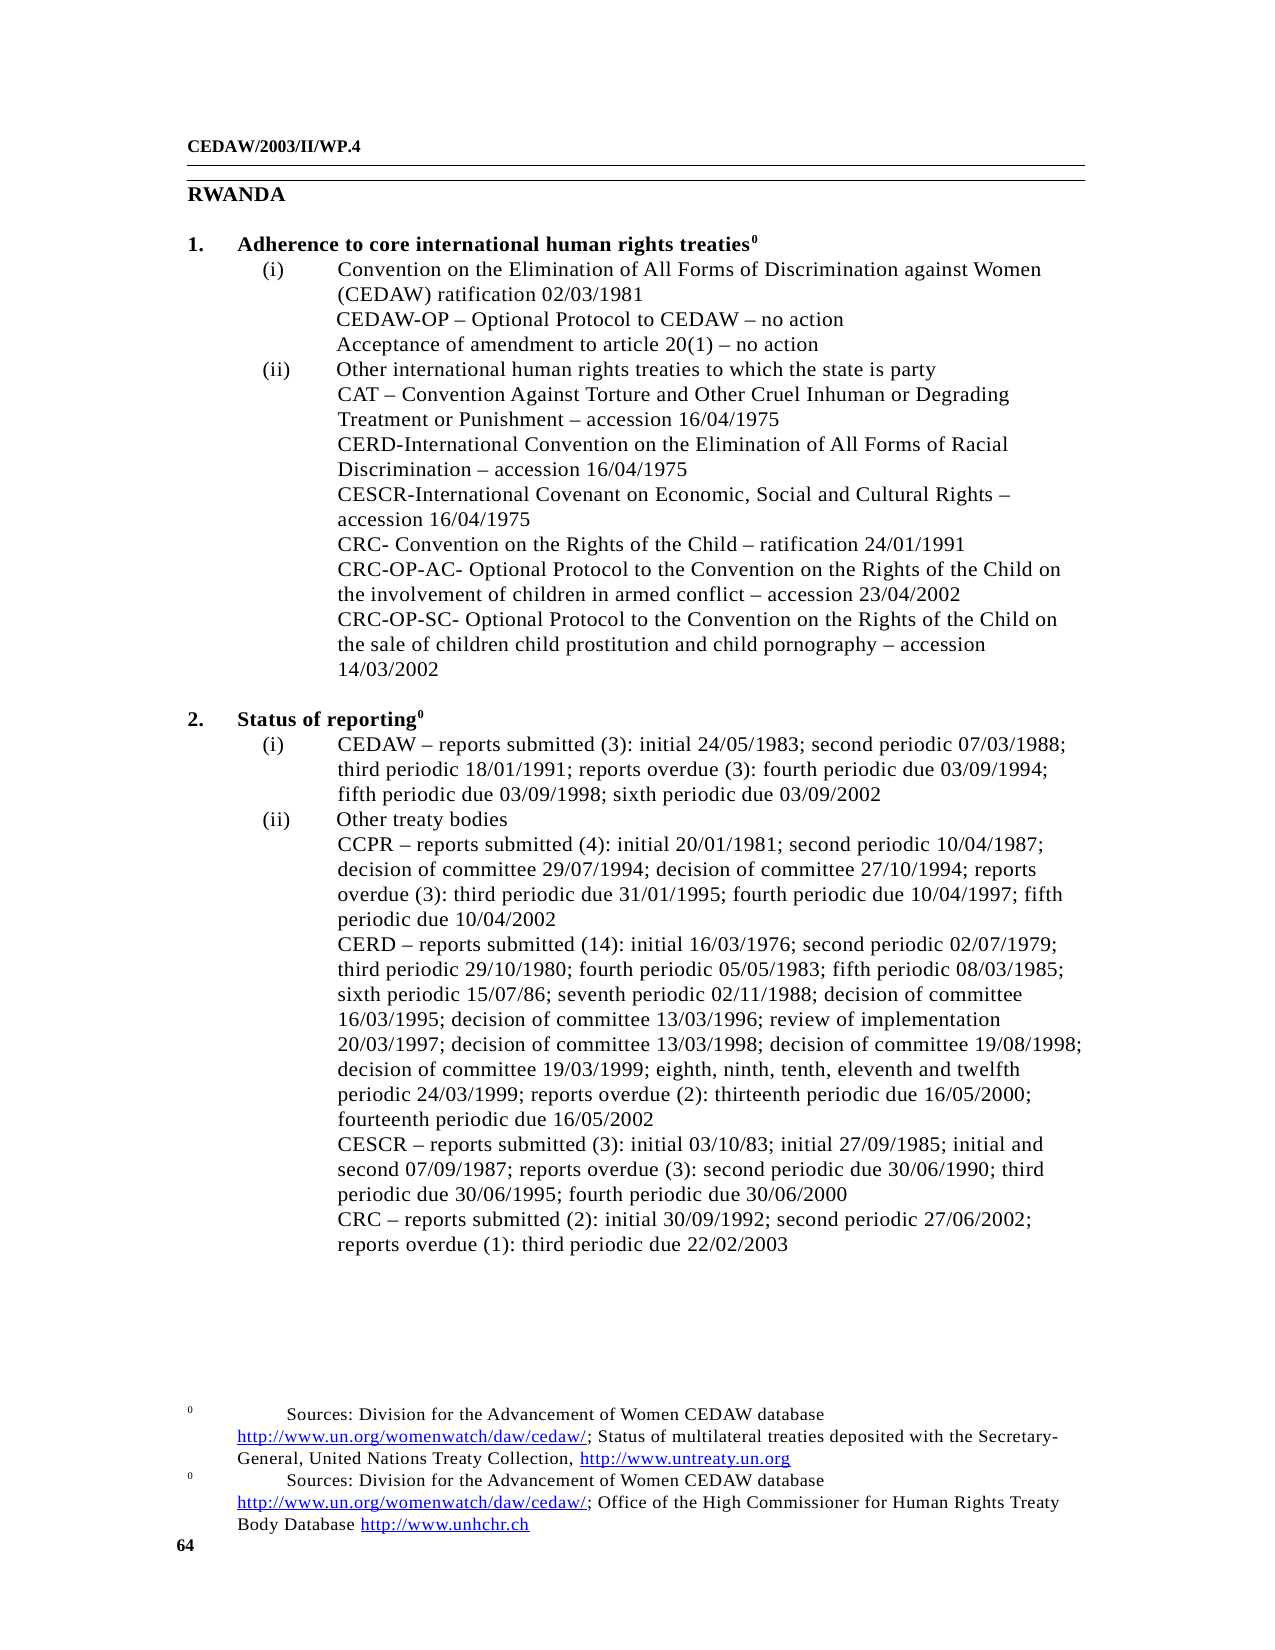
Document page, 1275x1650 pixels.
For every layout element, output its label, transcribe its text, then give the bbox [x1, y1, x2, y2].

text (ii) Other international human rights treaties to which the state is party [262, 356, 1087, 381]
text RWANDA [187, 181, 1087, 206]
text CRC – reports submitted (2): initial 30/09/1992; second periodic 27/06/2002; reports overdue (1): third periodic due 22/02/2003 [337, 1206, 1087, 1256]
text Acceptance of amendment to article 20(1) – no action [262, 331, 1087, 356]
text CERD – reports submitted (14): initial 16/03/1976; second periodic 02/07/1979; third periodic 29/10/1980; fourth periodic 05/05/1983; fifth periodic 08/03/1985; sixth periodic 15/07/86; seventh periodic 02/11/1988; decision of committee 16/03/1995; decision of committee 13/03/1996; review of implementation 20/03/1997; decision of committee 13/03/1998; decision of committee 19/08/1998; decision of committee 19/03/1999; eighth, ninth, tenth, eleventh and twelfth periodic 24/03/1999; reports overdue (2): thirteenth periodic due 16/05/2000; fourteenth periodic due 16/05/2002 [337, 931, 1087, 1131]
text CESCR-International Covenant on Economic, Social and Cultural Rights – accession 16/04/1975 [337, 481, 1087, 531]
text CAT – Convention Against Torture and Other Cruel Inhuman or Degrading Treatment or Punishment – accession 16/04/1975 [337, 381, 1087, 431]
text CCPR – reports submitted (4): initial 20/01/1981; second periodic 10/04/1987; decision of committee 29/07/1994; decision of committee 27/10/1994; reports overdue (3): third periodic due 31/01/1995; fourth periodic due 10/04/1997; fifth periodic due 10/04/2002 [337, 831, 1087, 931]
text (i) CEDAW – reports submitted (3): initial 24/05/1983; second periodic 07/03/1988; third periodic 18/01/1991; reports overdue (3): fourth periodic due 03/09/1994; fifth periodic due 03/09/1998; sixth periodic due 03/09/2002 [262, 731, 1087, 806]
text CRC- Convention on the Rights of the Child – ratification 24/01/1991 [337, 531, 1087, 556]
text CESCR – reports submitted (3): initial 03/10/83; initial 27/09/1985; initial and second 07/09/1987; reports overdue (3): second periodic due 30/06/1990; third periodic due 30/06/1995; fourth periodic due 30/06/2000 [337, 1131, 1087, 1206]
text (ii) Other treaty bodies [262, 806, 1087, 831]
text CEDAW-OP – Optional Protocol to CEDAW – no action [262, 306, 1087, 331]
text 2. Status of reporting [187, 706, 1087, 731]
text CRC-OP-SC- Optional Protocol to the Convention on the Rights of the Child on the sale of children child prostitution and child pornography – accession 14/03/2002 [337, 606, 1087, 681]
text (i) Convention on the Elimination of All Forms of Discrimination against Women (CEDAW) ratification 02/03/1981 [262, 256, 1087, 306]
text CRC-OP-AC- Optional Protocol to the Convention on the Rights of the Child on the involvement of children in armed conflict – accession 23/04/2002 [337, 556, 1087, 606]
text CERD-International Convention on the Elimination of All Forms of Racial Discrimination – accession 16/04/1975 [337, 431, 1087, 481]
text 1. Adherence to core international human rights treaties [187, 231, 1087, 256]
